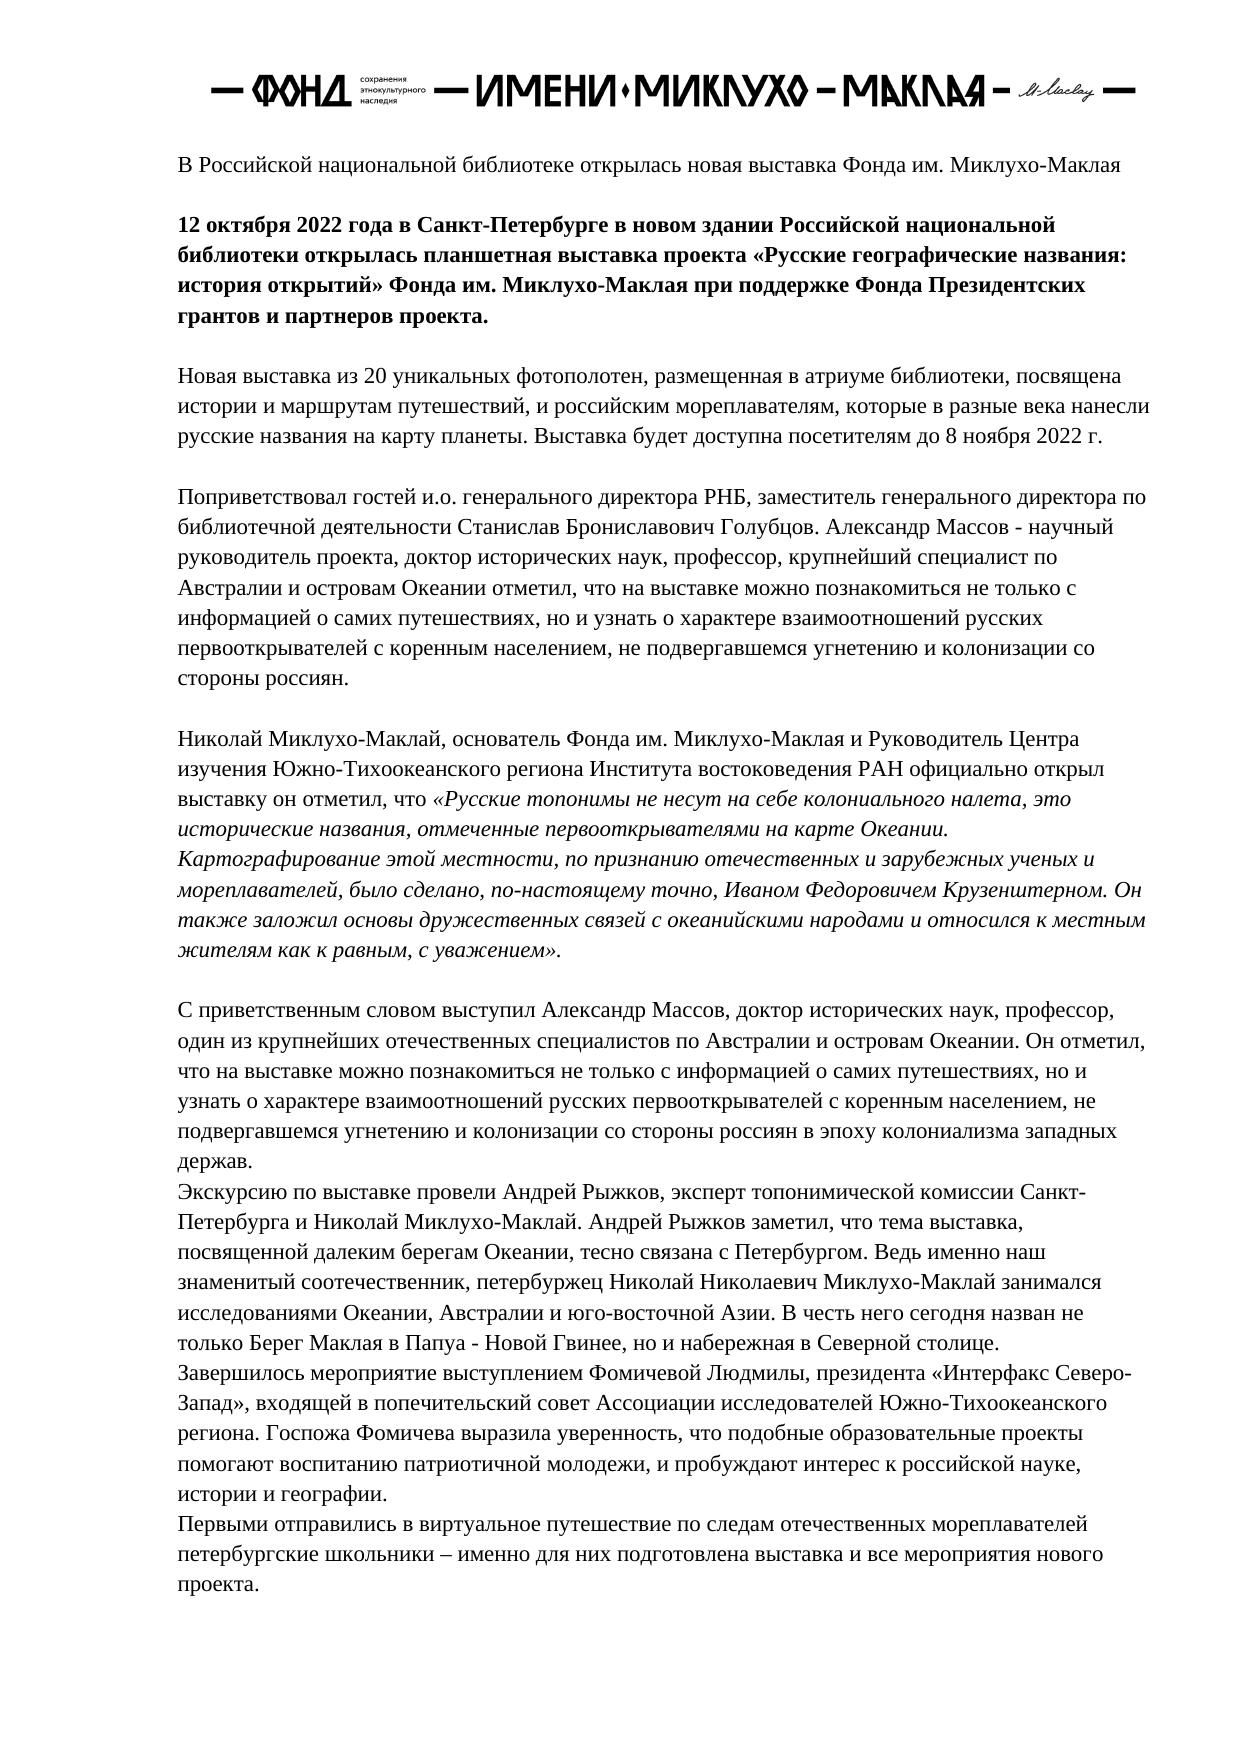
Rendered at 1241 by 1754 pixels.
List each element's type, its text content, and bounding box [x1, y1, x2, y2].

text Новая выставка из 20 уникальных фотополотен, размещенная в атриуме библиотеки, посвящена истории и маршрутам путешествий, и российским мореплавателям, которые в разные века нанесли русские названия на карту планеты. Выставка будет доступна посетителям до 8 ноября 2022 г. [177, 362, 1152, 449]
picture [177, 59, 1155, 121]
text С приветственным словом выступил Александр Массов, доктор исторических наук, профессор, один из крупнейших отечественных специалистов по Австралии и островам Океании. Он отметил, что на выставке можно познакомиться не только с информацией о самих путешествиях, но и узнать о характере взаимоотношений русских первооткрывателей с коренным населением, не подвергавшемся угнетению и колонизации со стороны россиян в эпоху колониализма западных держав. [177, 996, 1152, 1174]
text Завершилось мероприятие выступлением Фомичевой Людмилы, президента «Интерфакс Северо-Запад», входящей в попечительский совет Ассоциации исследователей Южно-Тихоокеанского региона. Госпожа Фомичева выразила уверенность, что подобные образовательные проекты помогают воспитанию патриотичной молодежи, и пробуждают интерес к российской науке, истории и географии. [177, 1359, 1152, 1506]
text Экскурсию по выставке провели Андрей Рыжков, эксперт топонимической комиссии Санкт-Петербурга и Николай Миклухо-Маклай. Андрей Рыжков заметил, что тема выставка, посвященной далеким берегам Океании, тесно связана с Петербургом. Ведь именно наш знаменитый соотечественник, петербуржец Николай Николаевич Миклухо-Маклай занимался исследованиями Океании, Австралии и юго-восточной Азии. В честь него сегодня назван не только Берег Маклая в Папуа - Новой Гвинее, но и набережная в Северной столице. [177, 1178, 1152, 1355]
text Первыми отправились в виртуальное путешествие по следам отечественных мореплавателей петербургские школьники – именно для них подготовлена выставка и все мероприятия нового проекта. [177, 1510, 1152, 1597]
text В Российской национальной библиотеке открылась новая выставка Фонда им. Миклухо-Маклая [177, 151, 1152, 177]
text Николай Миклухо-Маклай, основатель Фонда им. Миклухо-Маклая и Руководитель Центра изучения Южно-Тихоокеанского региона Института востоковедения РАН официально открыл выставку он отметил, что «Русские топонимы не несут на себе колониального налета, это исторические названия, отмеченные первооткрывателями на карте Океании. Картографирование этой местности, по признанию отечественных и зарубежных ученых и мореплавателей, было сделано, по-настоящему точно, Иваном Федоровичем Крузенштерном. Он также заложил основы дружественных связей с океанийскими народами и относился к местным жителям как к равным, с уважением». [177, 724, 1152, 962]
text Поприветствовал гостей и.о. генерального директора РНБ, заместитель генерального директора по библиотечной деятельности Станислав Брониславович Голубцов. Александр Массов - научный руководитель проекта, доктор исторических наук, профессор, крупнейший специалист по Австралии и островам Океании отметил, что на выставке можно познакомиться не только с информацией о самих путешествиях, но и узнать о характере взаимоотношений русских первооткрывателей с коренным населением, не подвергавшемся угнетению и колонизации со стороны россиян. [177, 483, 1152, 691]
text 12 октября 2022 года в Санкт-Петербурге в новом здании Российской национальной библиотеки открылась планшетная выставка проекта «Русские географические названия: история открытий» Фонда им. Миклухо-Маклая при поддержке Фонда Президентских грантов и партнеров проекта. [177, 211, 1152, 328]
